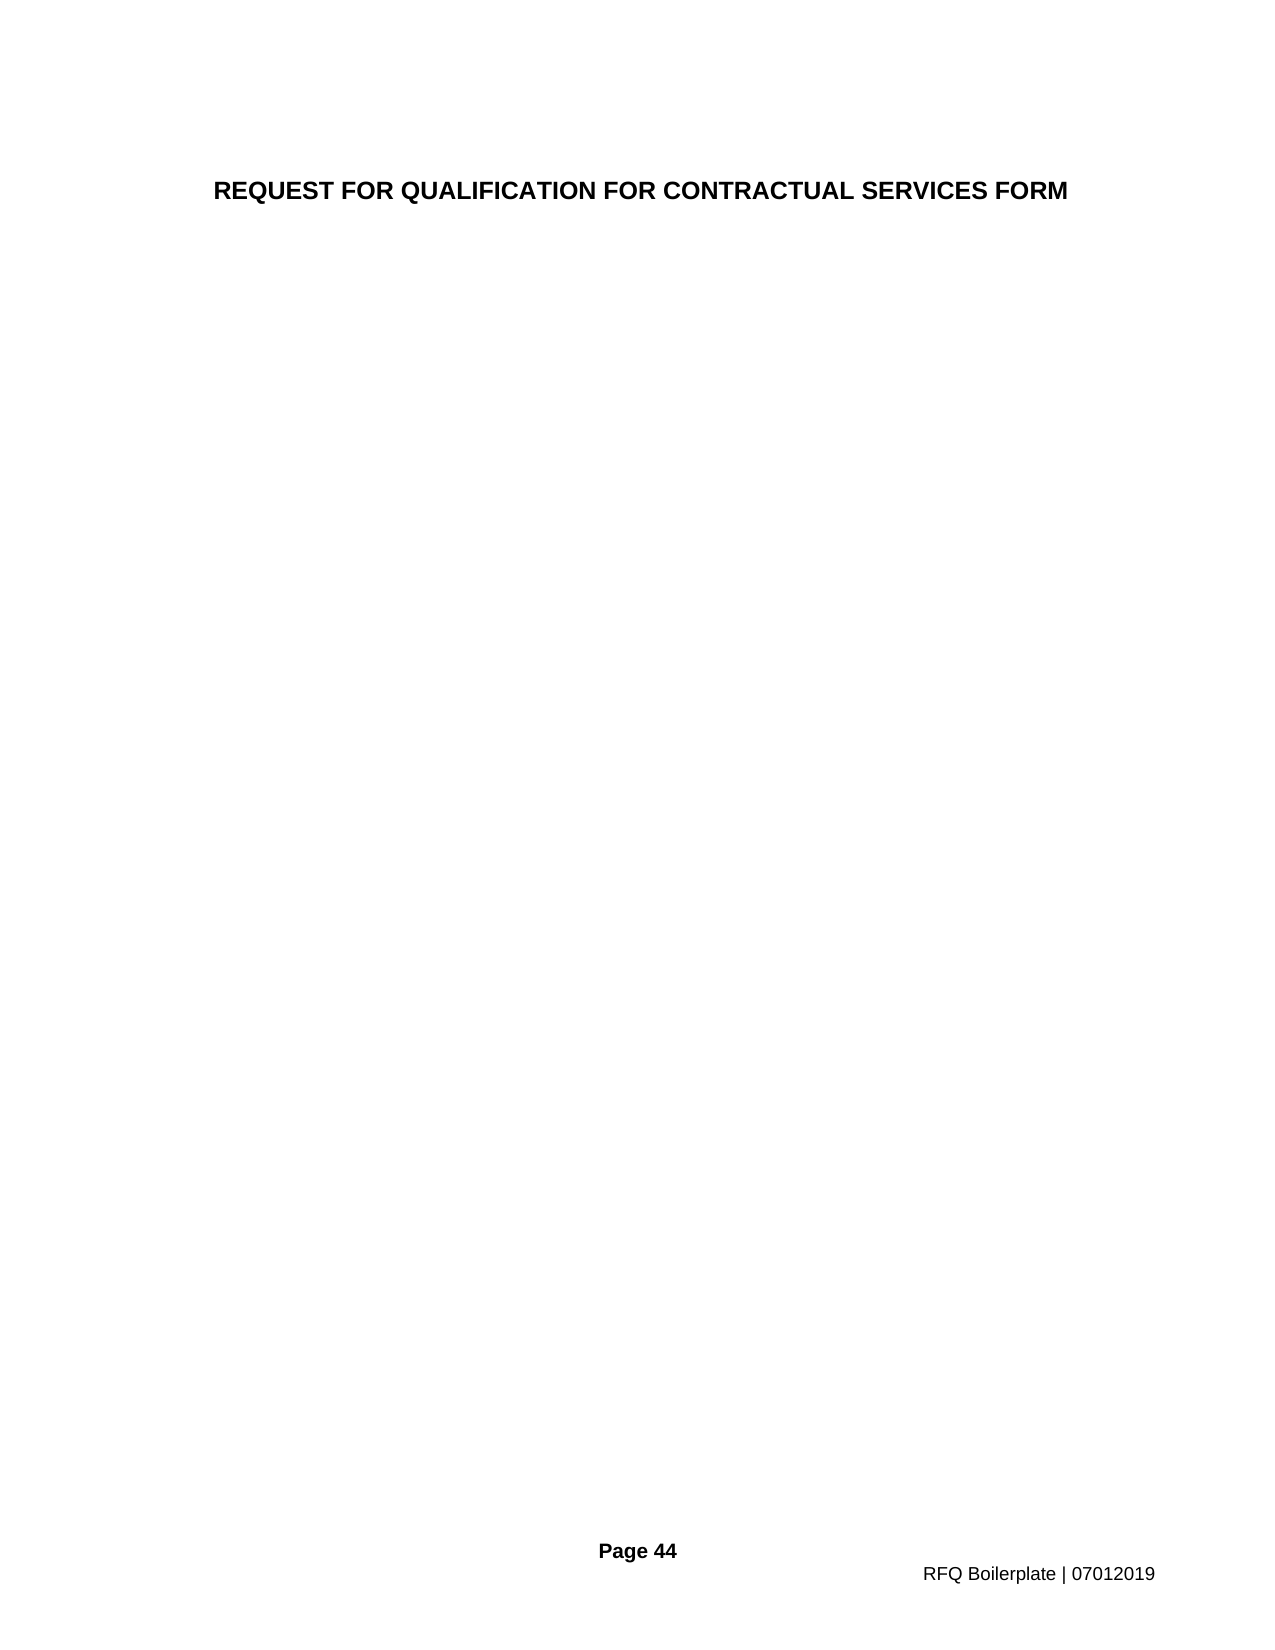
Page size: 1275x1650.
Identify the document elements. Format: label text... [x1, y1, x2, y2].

subtitle REQUEST FOR QUALIFICATION FOR CONTRACTUAL SERVICES FORM [120, 176, 1155, 205]
